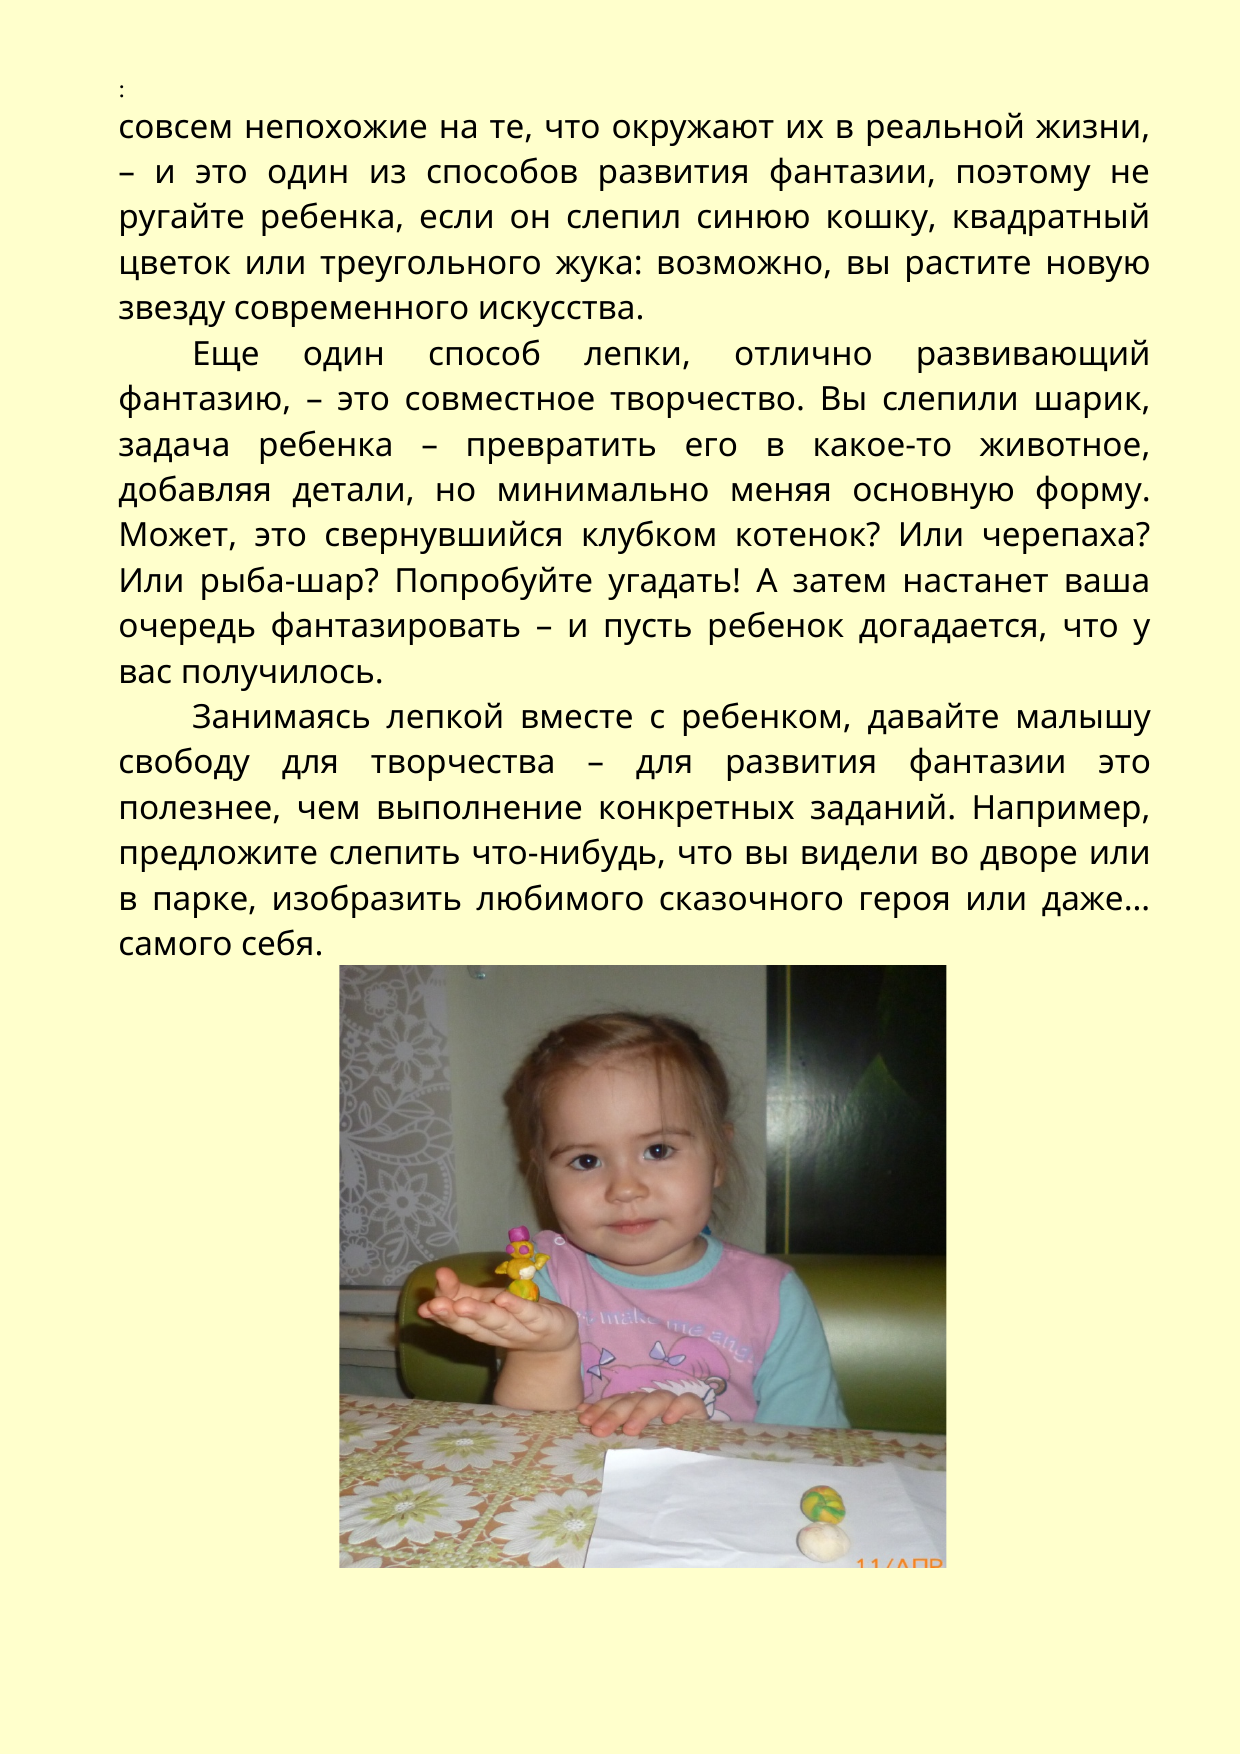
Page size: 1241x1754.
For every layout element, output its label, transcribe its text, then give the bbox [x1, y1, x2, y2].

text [118, 102, 1152, 329]
text Занимаясь лепкой вместе с ребенком, давайте малышу свободу для творчества – для развития фантазии это полезнее, чем выполнение конкретных заданий. Например, предложите слепить что-нибудь, что вы видели во дворе или в парке, изобразить любимого сказочного героя или даже… самого себя. [118, 693, 1152, 965]
picture [339, 965, 947, 1568]
text Еще один способ лепки, отлично развивающий фантазию, – это совместное творчество. Вы слепили шарик, задача ребенка – превратить его в какое-то животное, добавляя детали, но минимально меняя основную форму. Может, это свернувшийся клубком котенок? Или черепаха? Или рыба-шар? Попробуйте угадать! А затем настанет ваша очередь фантазировать – и пусть ребенок догадается, что у вас получилось. [118, 329, 1152, 693]
